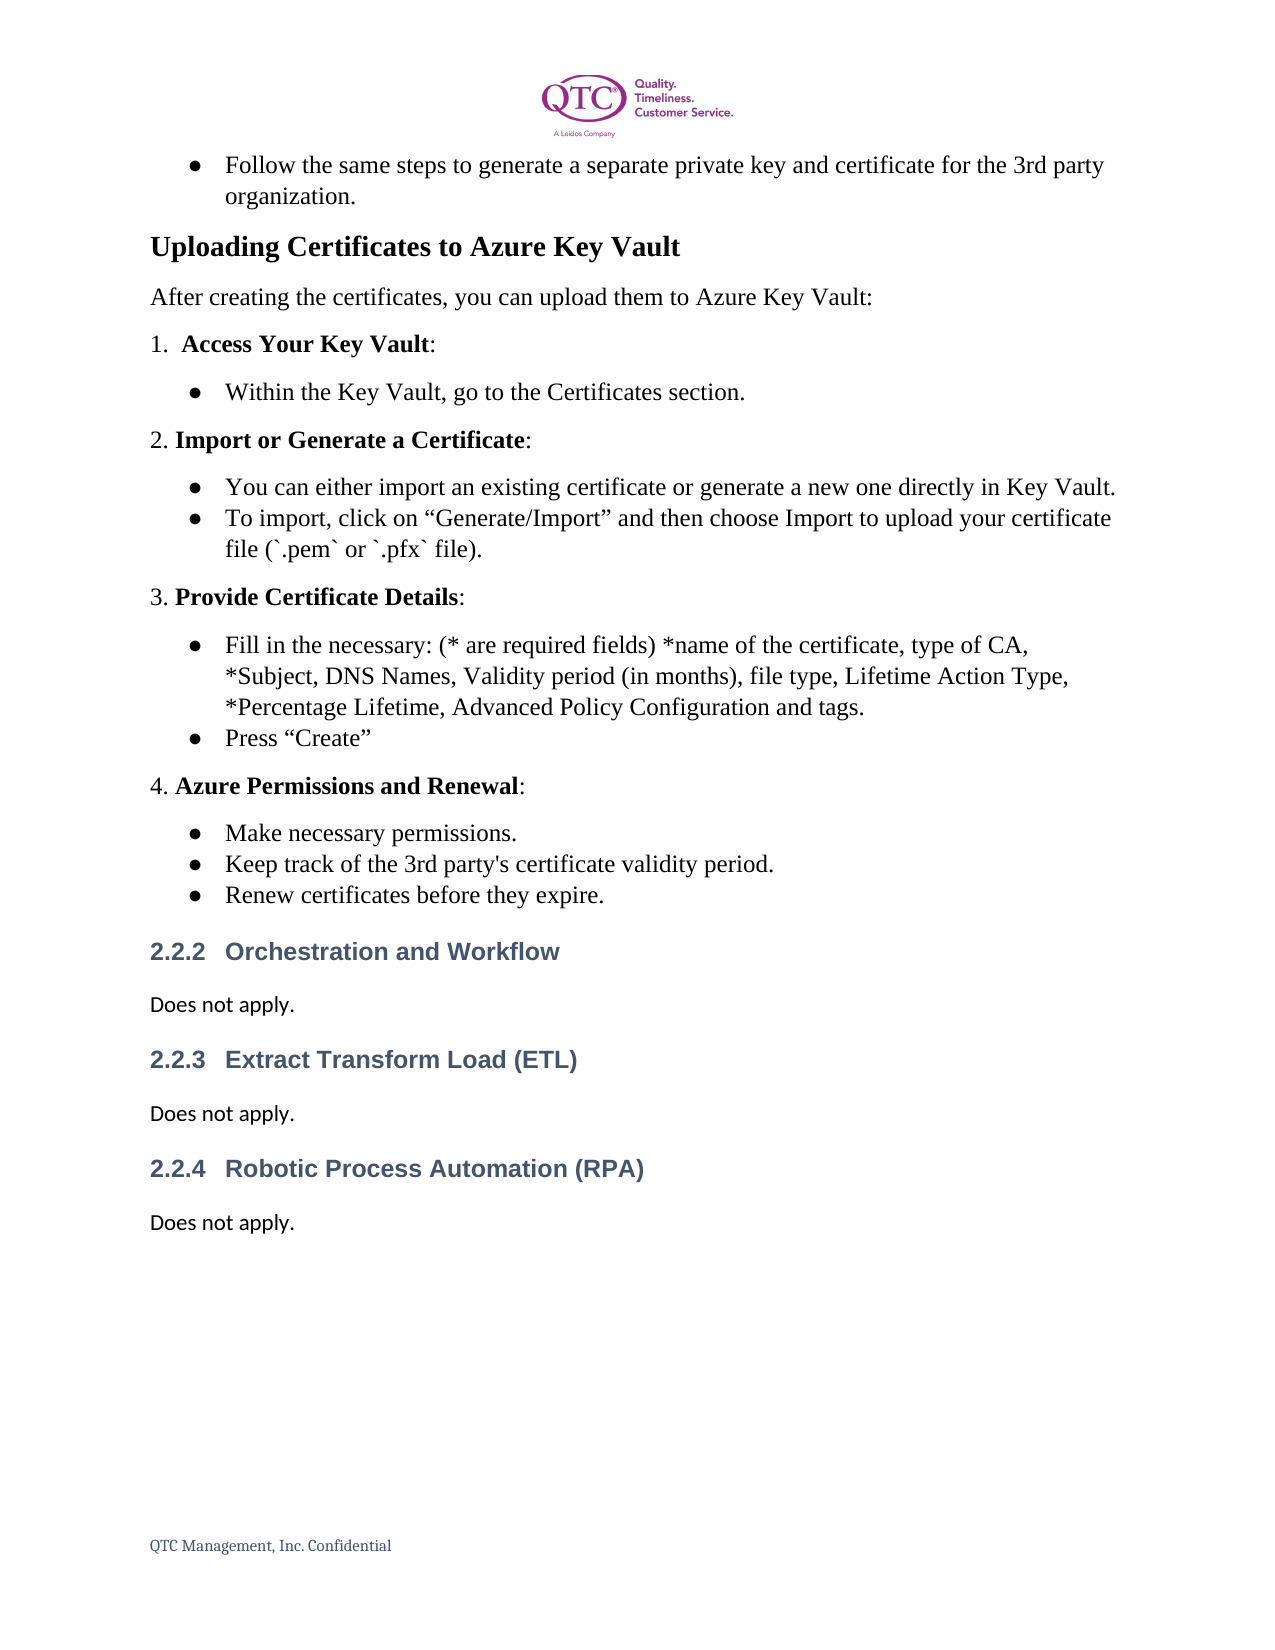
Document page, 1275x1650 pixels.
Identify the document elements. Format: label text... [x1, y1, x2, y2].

text Does not apply. [150, 1099, 1125, 1127]
list Make necessary permissions. [187, 818, 1125, 847]
text Does not apply. [150, 990, 1125, 1018]
text 1. Access Your Key Vault: [150, 329, 1125, 358]
text 4. Azure Permissions and Renewal: [150, 771, 1125, 799]
list Keep track of the 3rd party's certificate validity period. [187, 849, 1125, 878]
list Fill in the necessary: (* are required fields) *name of the certificate, type of CA, *Subject, DNS Names, Validity period (in months), file type, Lifetime Action Type, *Percentage Lifetime, Advanced Policy Configuration and tags. [187, 630, 1125, 721]
subtitle Orchestration and Workflow [150, 937, 1125, 965]
text 3. Provide Certificate Details: [150, 582, 1125, 611]
list Renew certificates before they expire. [187, 881, 1125, 909]
text Uploading Certificates to Azure Key Vault [150, 229, 1125, 262]
subtitle Robotic Process Automation (RPA) [150, 1154, 1125, 1183]
text 2. Import or Generate a Certificate: [150, 425, 1125, 453]
list Follow the same steps to generate a separate private key and certificate for the 3rd party organization. [187, 150, 1125, 210]
list You can either import an existing certificate or generate a new one directly in Key Vault. [187, 472, 1125, 501]
picture [542, 75, 733, 138]
subtitle Extract Transform Load (ETL) [150, 1046, 1125, 1074]
list Within the Key Vault, go to the Certificates section. [187, 377, 1125, 406]
text Does not apply. [150, 1208, 1125, 1236]
text After creating the certificates, you can upload them to Azure Key Vault: [150, 282, 1125, 310]
list Press “Create” [187, 723, 1125, 752]
list To import, click on “Generate/Import” and then choose Import to upload your certificate file (`.pem` or `.pfx` file). [187, 503, 1125, 563]
